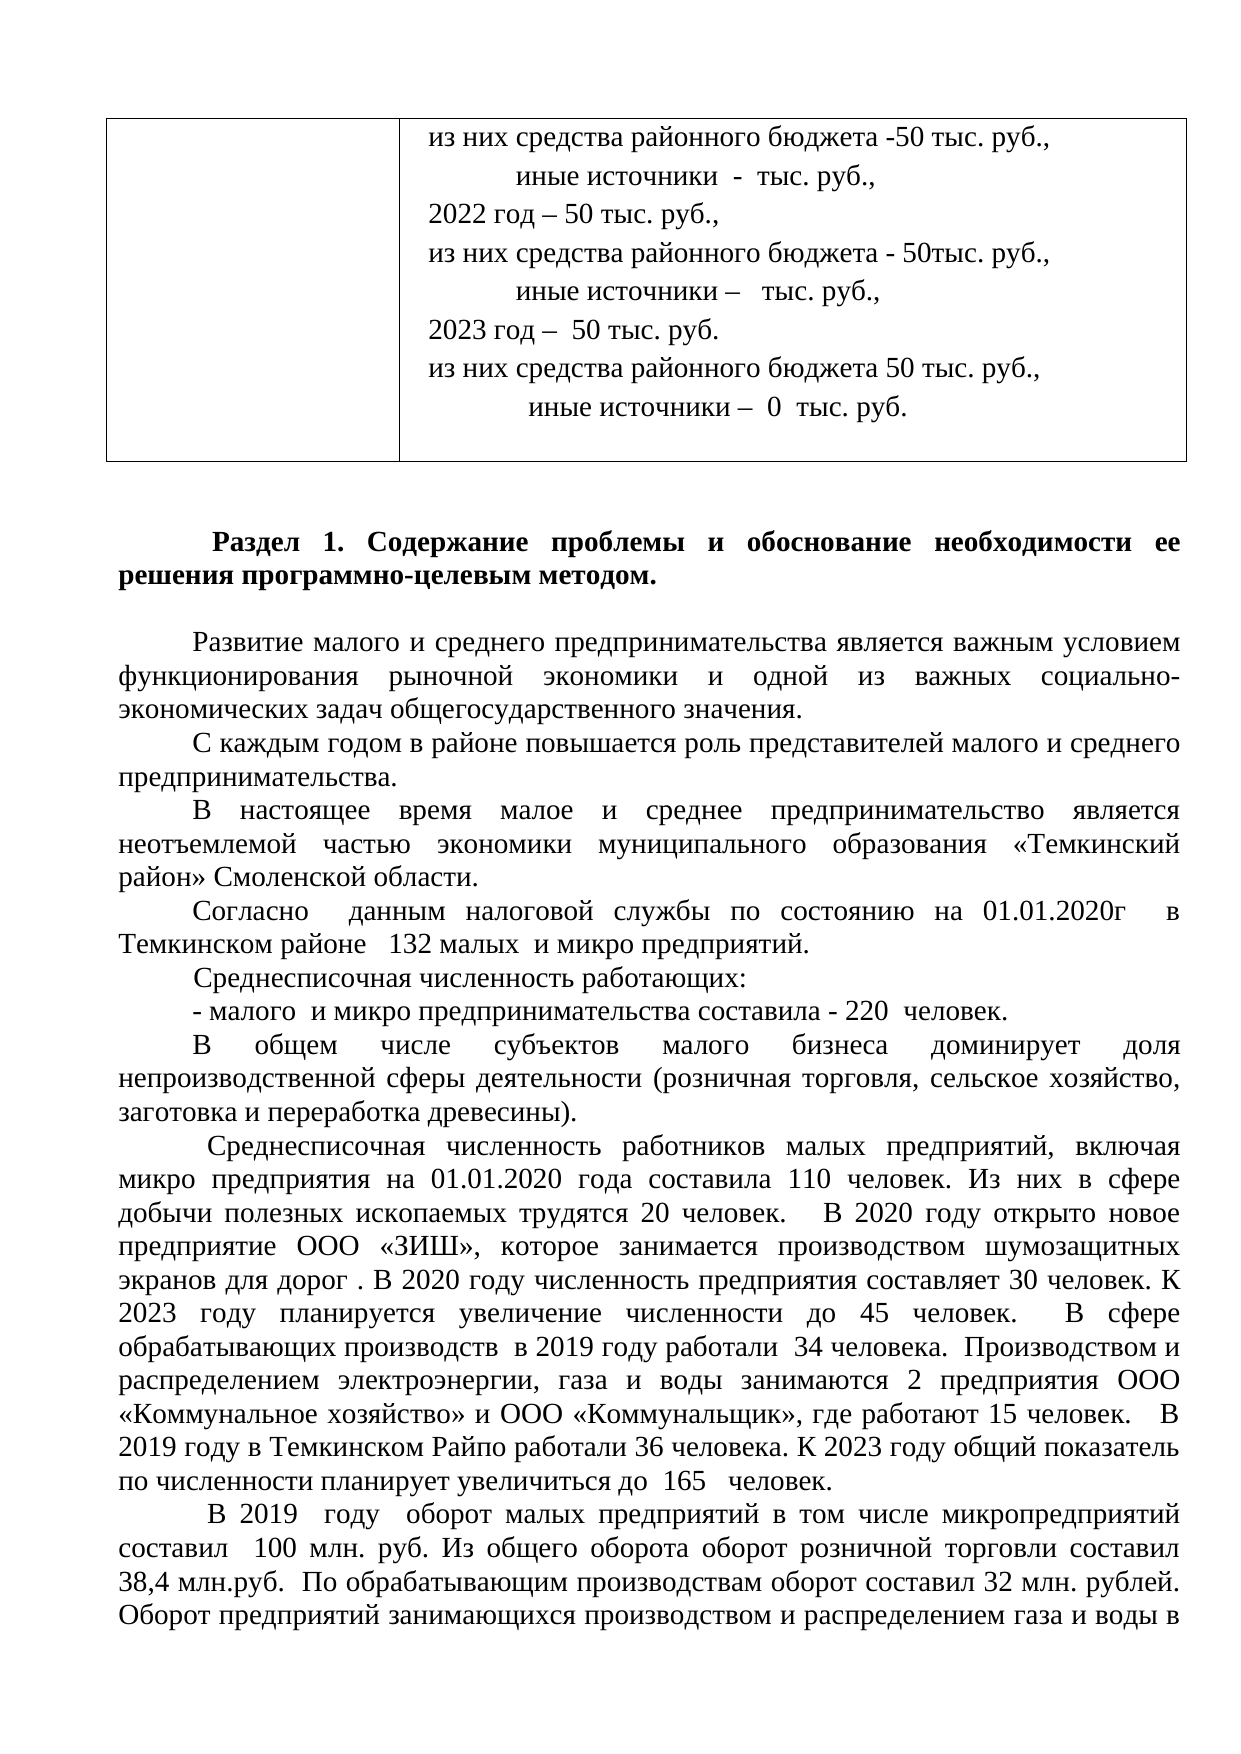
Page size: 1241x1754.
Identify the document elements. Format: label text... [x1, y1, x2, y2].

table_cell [400, 119, 1186, 461]
text Развитие малого и среднего предпринимательства является важным условием функционирования рыночной экономики и одной из важных социально-экономических задач общегосударственного значения. [118, 624, 1181, 725]
text Среднесписочная численность работающих: [118, 960, 1181, 993]
text В общем числе субъектов малого бизнеса доминирует доля непроизводственной сферы деятельности (розничная торговля, сельское хозяйство, заготовка и переработка древесины). [118, 1027, 1181, 1128]
text Раздел 1. Содержание проблемы и обоснование необходимости ее решения программно-целевым методом. [118, 524, 1181, 591]
text В настоящее время малое и среднее предпринимательство является неотъемлемой частью экономики муниципального образования «Темкинский район» Смоленской области. [118, 792, 1181, 893]
text Среднесписочная численность работников малых предприятий, включая микро предприятия на 01.01.2020 года составила 110 человек. Из них в сфере добычи полезных ископаемых трудятся 20 человек. В 2020 году открыто новое предприятие ООО «ЗИШ», которое занимается производством шумозащитных экранов для дорог . В 2020 году численность предприятия составляет 30 человек. К 2023 году планируется увеличение численности до 45 человек. В сфере обрабатывающих производств в 2019 году работали 34 человека. Производством и распределением электроэнергии, газа и воды занимаются 2 предприятия ООО «Коммунальное хозяйство» и ООО «Коммунальщик», где работают 15 человек. В 2019 году в Темкинском Райпо работали 36 человека. К 2023 году общий показатель по численности планирует увеличиться до 165 человек. [118, 1128, 1181, 1497]
text С каждым годом в районе повышается роль представителей малого и среднего предпринимательства. [118, 725, 1181, 792]
text Согласно данным налоговой службы по состоянию на 01.01.2020г в Темкинском районе 132 малых и микро предприятий. [118, 893, 1181, 960]
text - малого и микро предпринимательства составила - 220 человек. [118, 993, 1181, 1027]
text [118, 1497, 1181, 1631]
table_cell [107, 119, 399, 461]
